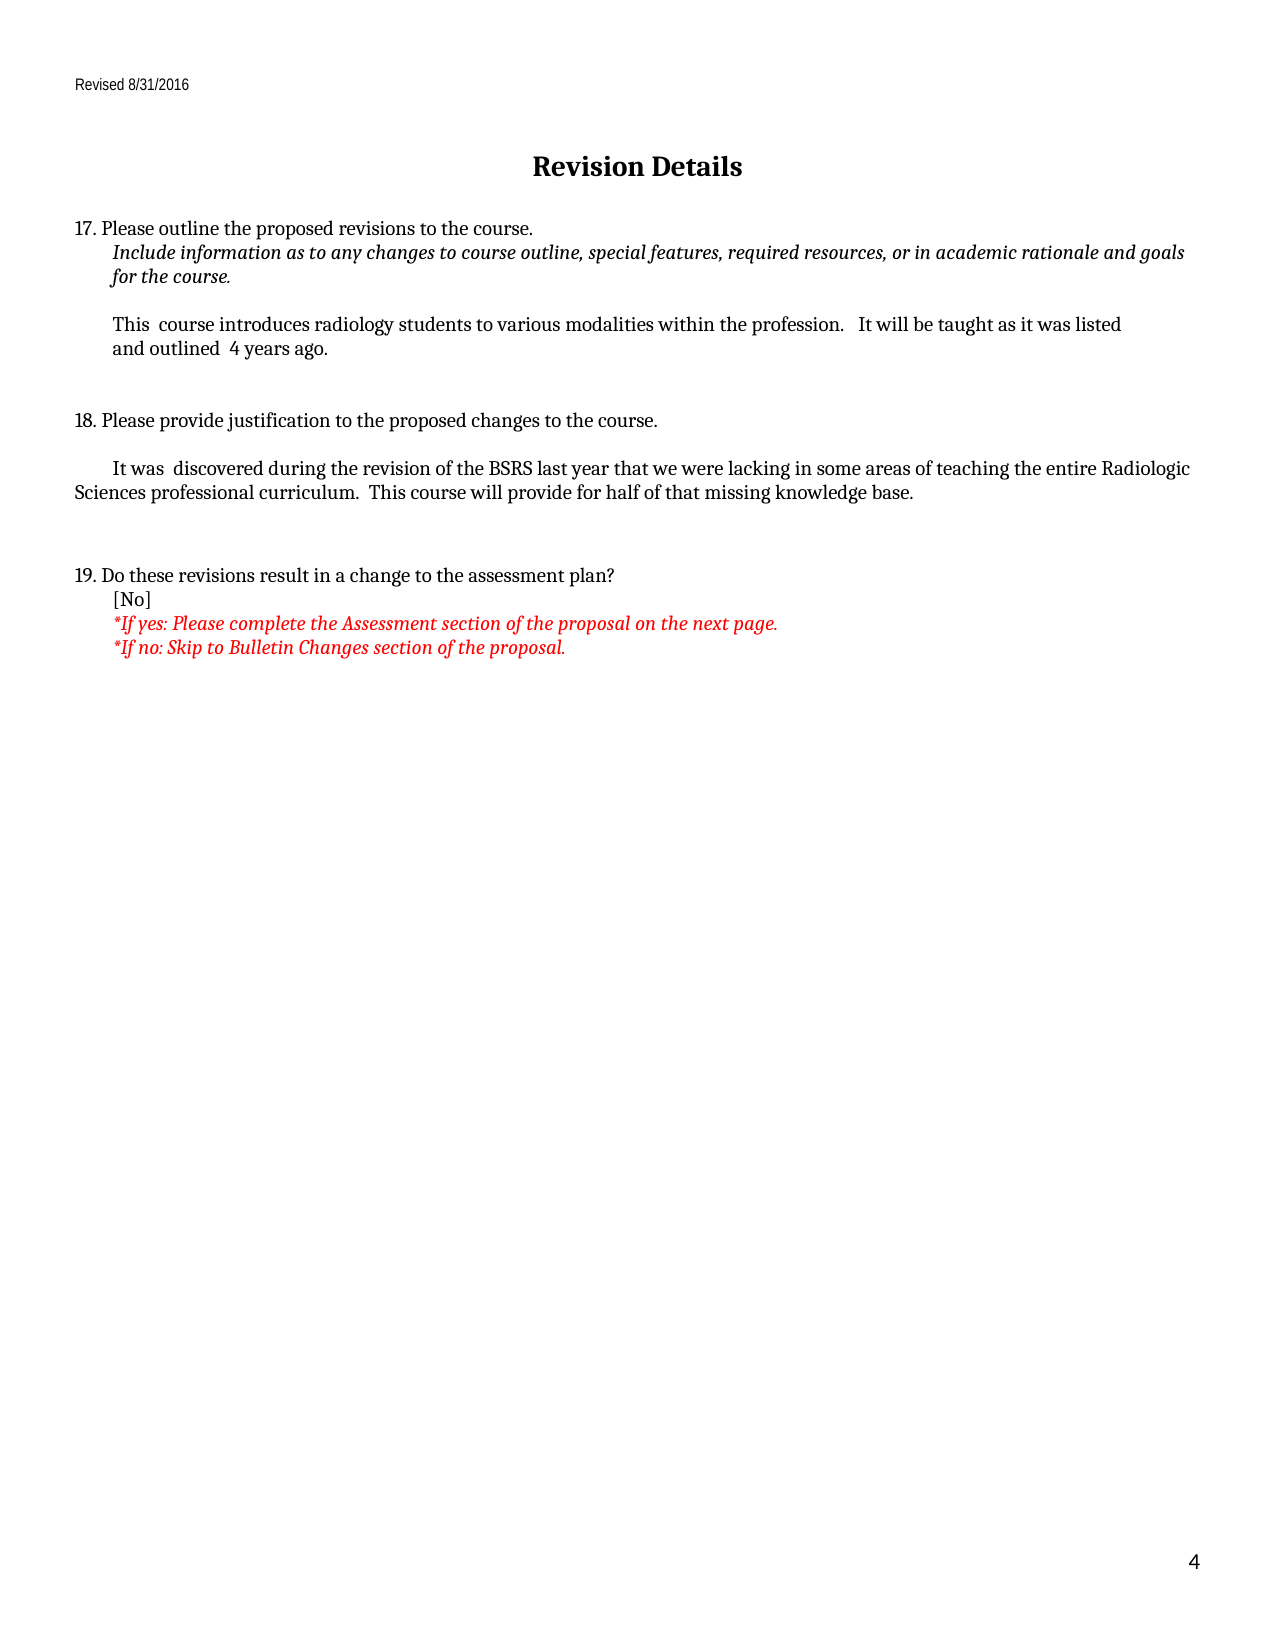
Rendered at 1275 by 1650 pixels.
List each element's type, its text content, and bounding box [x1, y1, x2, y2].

text Include information as to any changes to course outline, special features, required resources, or in academic rationale and goals for the course. [112, 241, 1200, 289]
text *If no: Skip to Bulletin Changes section of the proposal. [75, 636, 1200, 660]
text 18. Please provide justification to the proposed changes to the course. [75, 409, 1200, 433]
text *If yes: Please complete the Assessment section of the proposal on the next page. [75, 612, 1200, 636]
text Revision Details [75, 150, 1200, 183]
text 17. Please outline the proposed revisions to the course. [75, 217, 1200, 241]
text This [75, 313, 1200, 361]
text 19. Do these revisions result in a change to the assessment plan? [75, 564, 1200, 588]
text [] [75, 588, 1200, 612]
